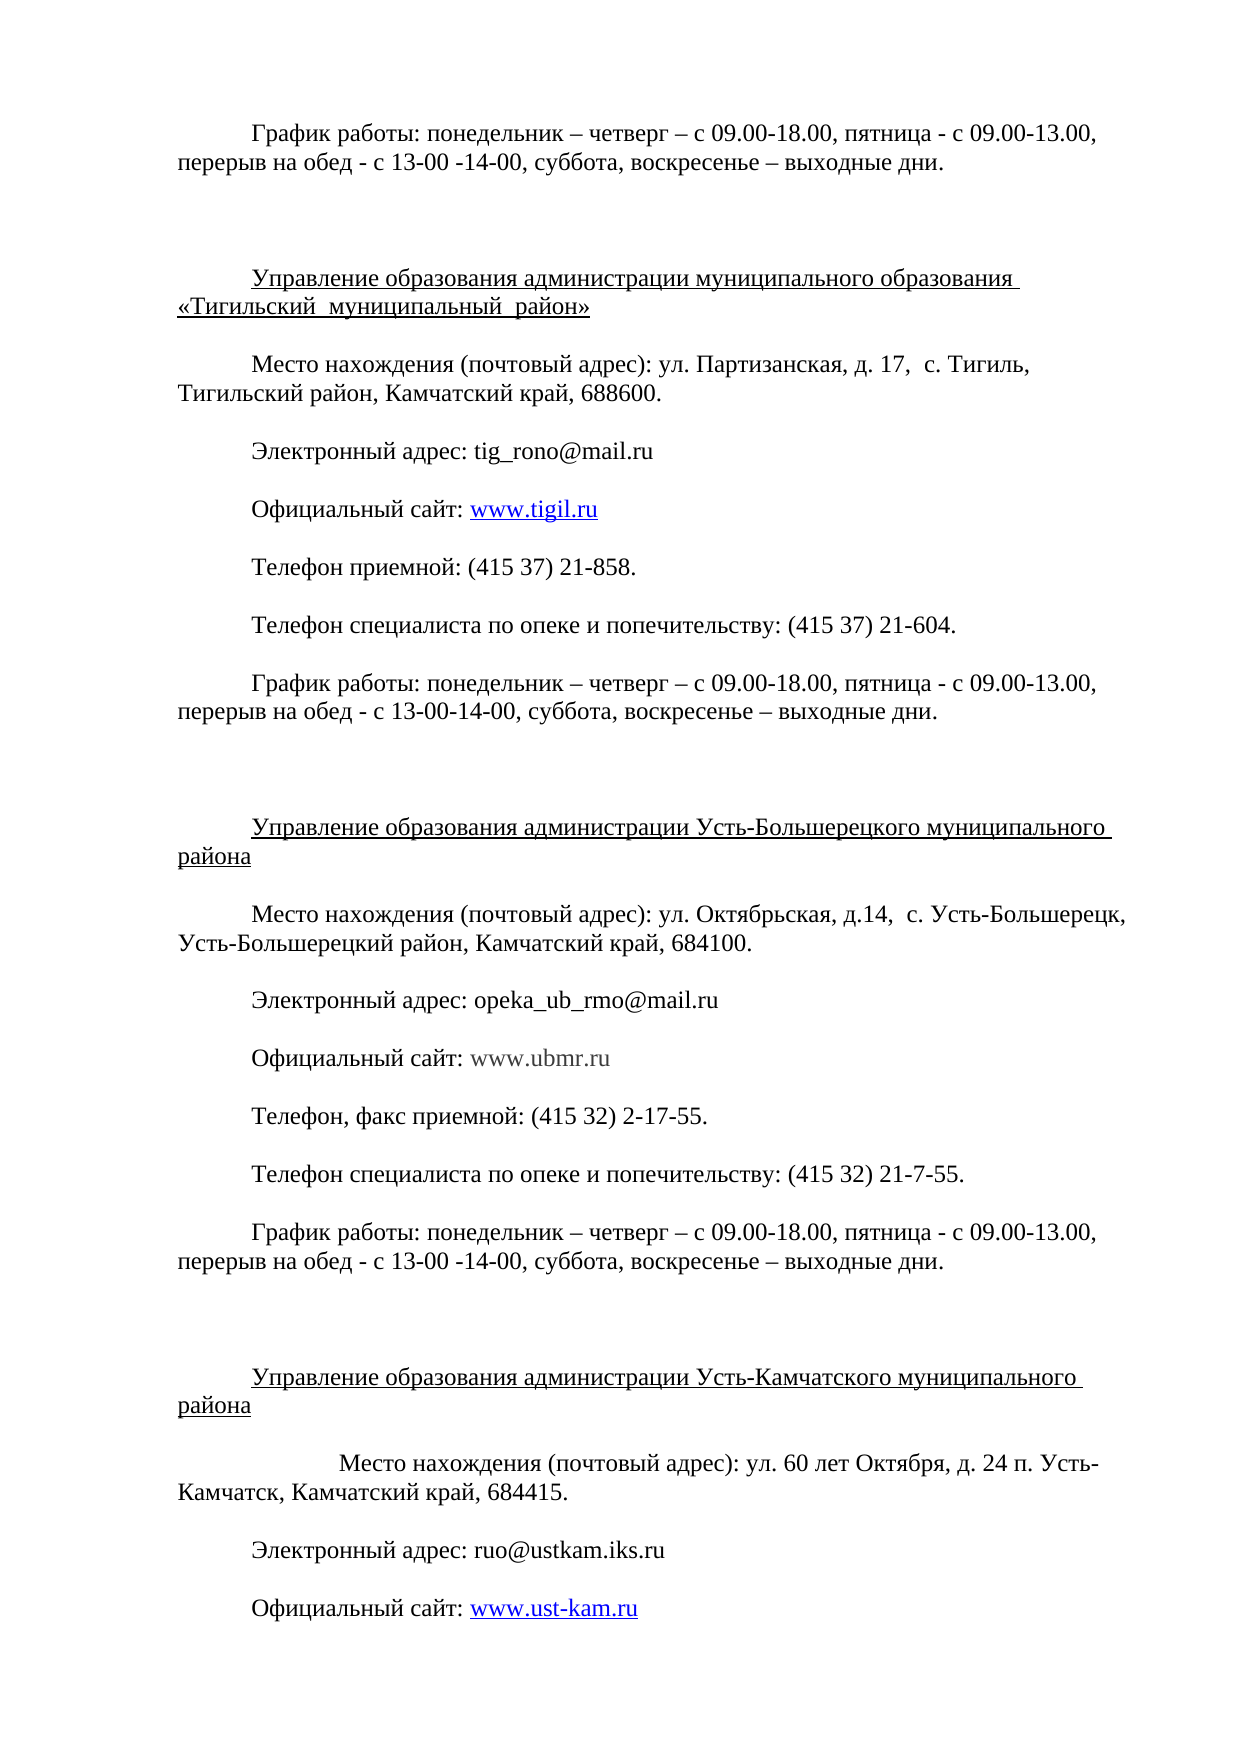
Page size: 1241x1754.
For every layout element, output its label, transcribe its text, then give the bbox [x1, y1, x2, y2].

text Управление образования администрации Усть-Большерецкого муниципального района [177, 812, 1152, 870]
text График работы: понедельник – четверг – с 09.00-18.00, пятница - с 09.00-13.00, перерыв на обед - с 13-00 -14-00, суббота, воскресенье – выходные дни. [177, 1217, 1152, 1275]
text Электронный адрес: opeka_ub_rmo@mail.ru [177, 986, 1152, 1014]
text Управление образования администрации Усть-Камчатского муниципального района [177, 1362, 1152, 1419]
text График работы: понедельник – четверг – с 09.00-18.00, пятница - с 09.00-13.00, перерыв на обед - с 13-00-14-00, суббота, воскресенье – выходные дни. [177, 668, 1152, 725]
text Место нахождения (почтовый адрес): ул. Октябрьская, д.14, с. Усть-Большерецк, Усть-Большерецкий район, Камчатский край, 684100. [177, 899, 1152, 956]
text Телефон специалиста по опеке и попечительству: (415 32) 21-7-55. [177, 1159, 1152, 1188]
text Телефон, факс приемной: (415 32) 2-17-55. [177, 1101, 1152, 1130]
text Официальный сайт: www.tigil.ru [177, 494, 1152, 523]
text Место нахождения (почтовый адрес): ул. Партизанская, д. 17, с. Тигиль, Тигильский район, Камчатский край, 688600. [177, 349, 1152, 407]
text Официальный сайт: www.ubmr.ru [177, 1043, 1152, 1072]
text Управление образования администрации муниципального образования «Тигильский муниципальный район» [177, 263, 1152, 320]
text График работы: понедельник – четверг – с 09.00-18.00, пятница - с 09.00-13.00, перерыв на обед - с 13-00 -14-00, суббота, воскресенье – выходные дни. [177, 118, 1152, 176]
text Электронный адрес: ruo@ustkam.iks.ru [177, 1535, 1152, 1564]
text Электронный адрес: tig_rono@mail.ru [177, 436, 1152, 465]
text Официальный сайт: www.ust-kam.ru [177, 1593, 1152, 1622]
text Телефон приемной: (415 37) 21-858. [177, 552, 1152, 581]
text Телефон специалиста по опеке и попечительству: (415 37) 21-604. [177, 610, 1152, 638]
text Место нахождения (почтовый адрес): ул. 60 лет Октября, д. 24 п. Усть-Камчатск, Камчатский край, 684415. [177, 1448, 1152, 1506]
